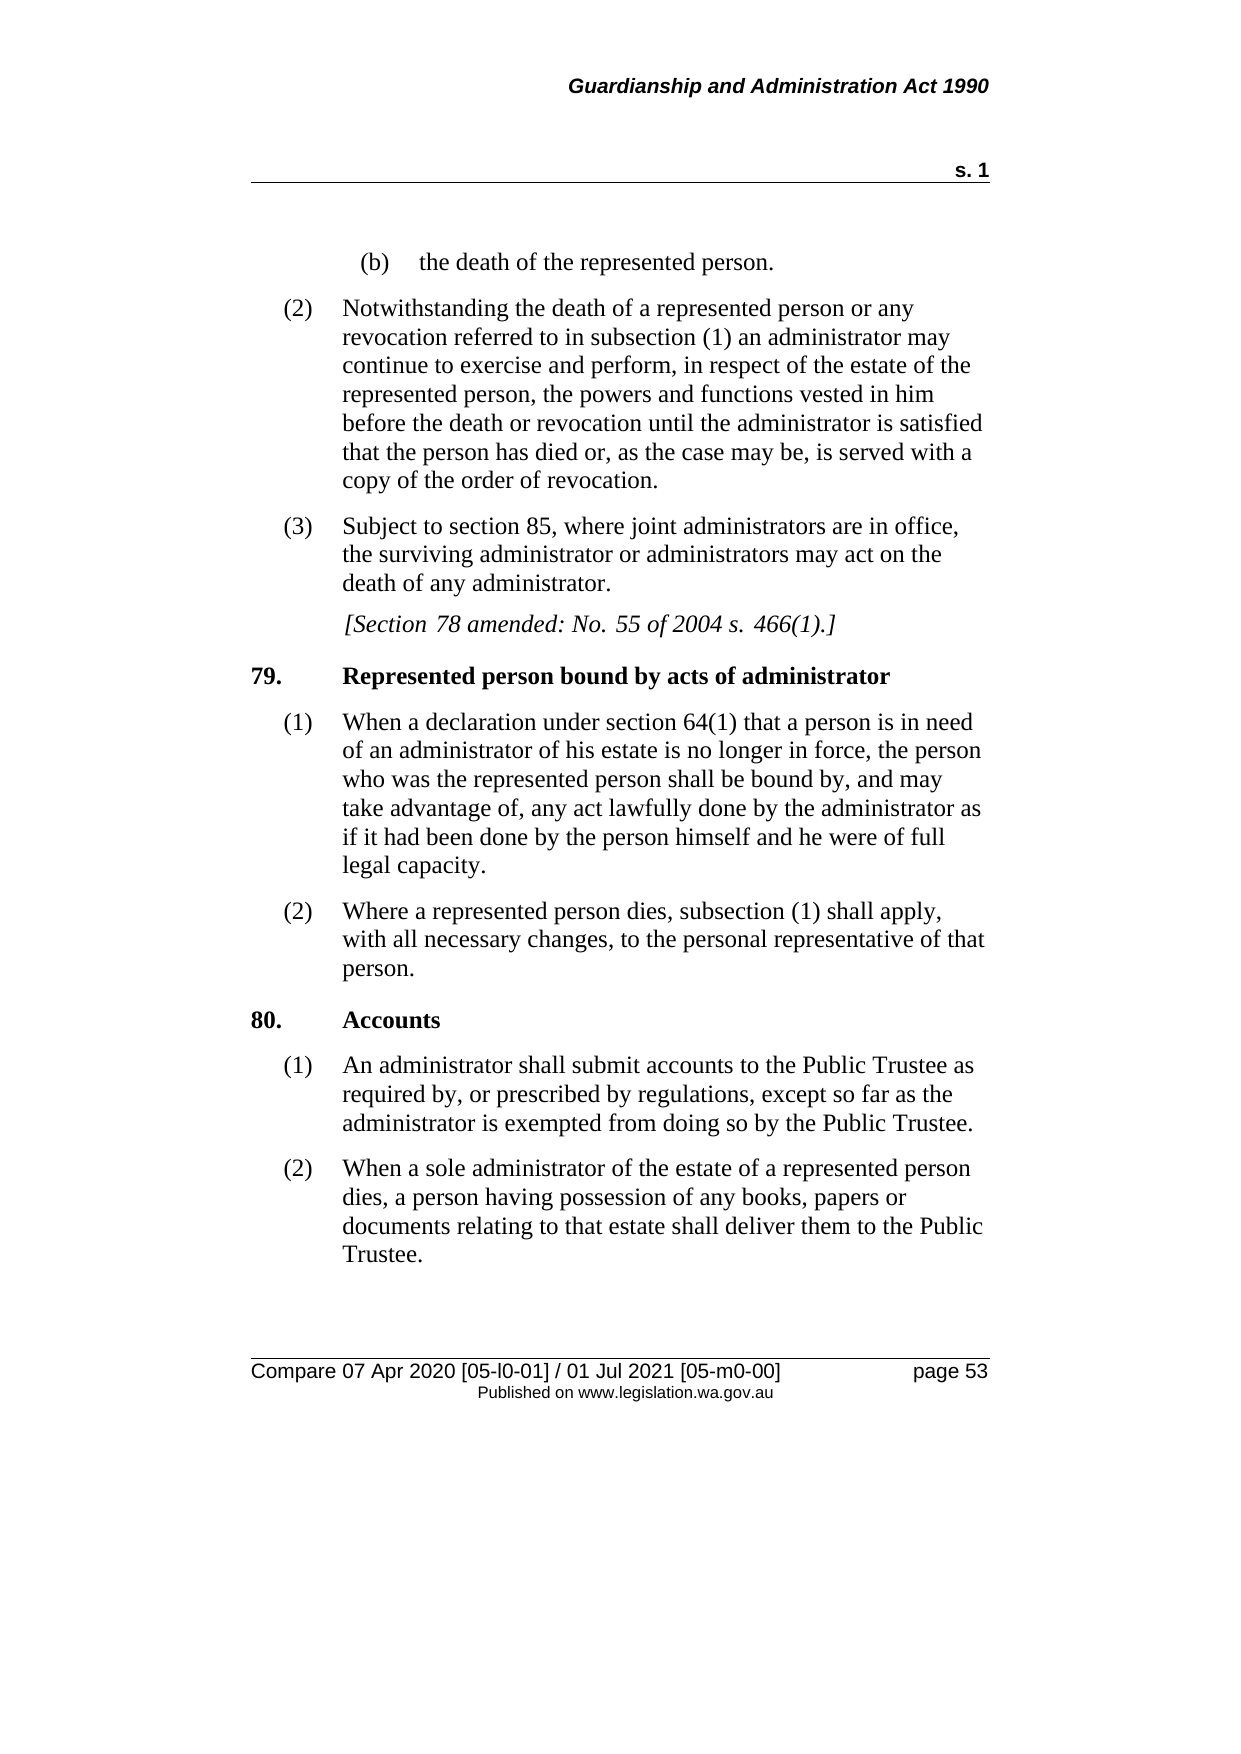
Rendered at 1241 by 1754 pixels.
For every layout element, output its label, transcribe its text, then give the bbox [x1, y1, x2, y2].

subtitle 79. Represented person bound by acts of administrator [251, 661, 990, 690]
text (3) Subject to section 85, where joint administrators are in office, the surviving administrator or administrators may act on the death of any administrator. [251, 511, 990, 597]
text [Section 78 amended: No. 55 of 2004 s. 466(1).] [251, 609, 990, 638]
text (b) the death of the represented person. [251, 247, 990, 276]
subtitle 80. Accounts [251, 1005, 990, 1034]
text (2) Notwithstanding the death of a represented person or any revocation referred to in subsection (1) an administrator may continue to exercise and perform, in respect of the estate of the represented person, the powers and functions vested in him before the death or revocation until the administrator is satisfied that the person has died or, as the case may be, is served with a copy of the order of revocation. [251, 293, 990, 494]
text (2) Where a represented person dies, subsection (1) shall apply, with all necessary changes, to the personal representative of that person. [251, 896, 990, 982]
text (1) When a declaration under section 64(1) that a person is in need of an administrator of his estate is no longer in force, the person who was the represented person shall be bound by, and may take advantage of, any act lawfully done by the administrator as if it had been done by the person himself and he were of full legal capacity. [251, 707, 990, 879]
text (2) When a sole administrator of the estate of a represented person dies, a person having possession of any books, papers or documents relating to that estate shall deliver them to the Public Trustee. [251, 1153, 990, 1268]
text (1) An administrator shall submit accounts to the Public Trustee as required by, or prescribed by regulations, except so far as the administrator is exempted from doing so by the Public Trustee. [251, 1050, 990, 1137]
